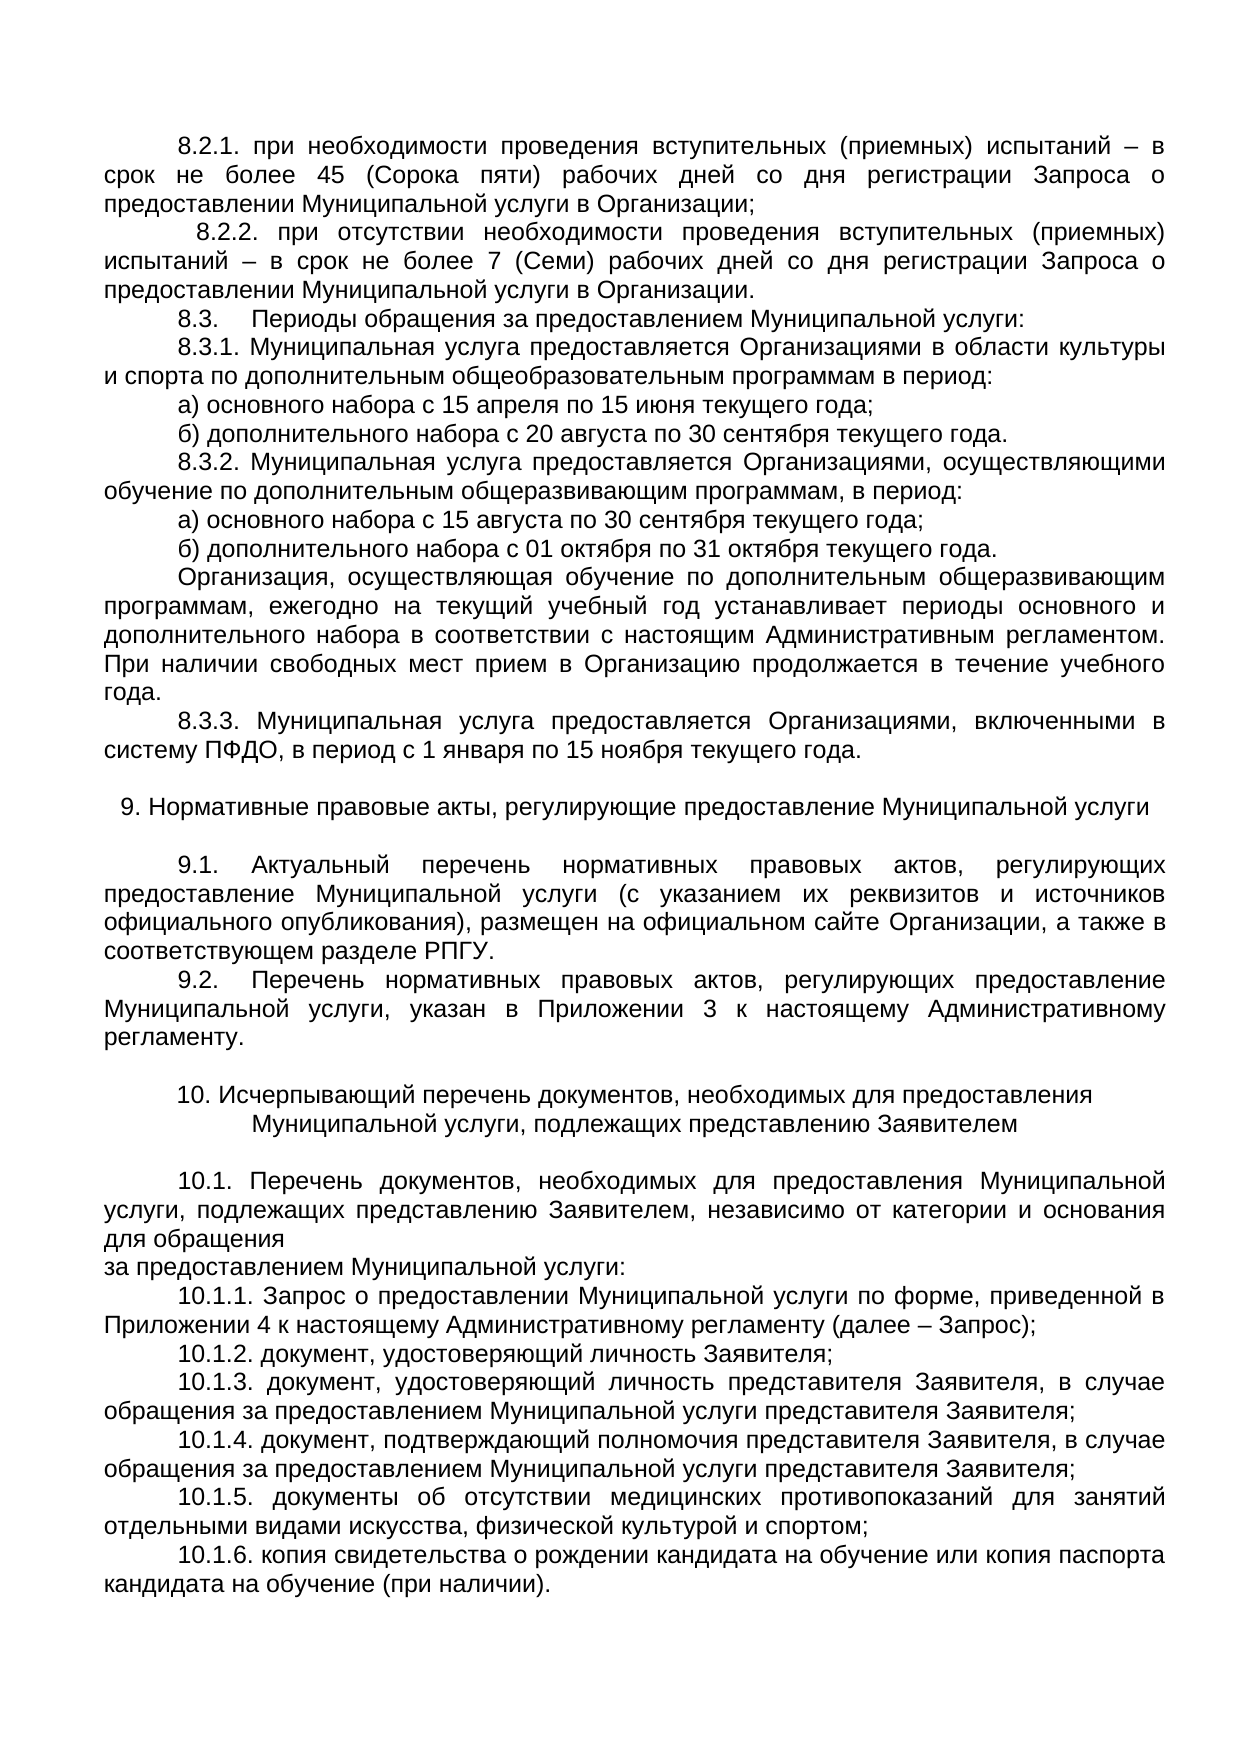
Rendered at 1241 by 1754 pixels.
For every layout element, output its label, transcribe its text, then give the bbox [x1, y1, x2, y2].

list Актуальный перечень нормативных правовых актов, регулирующих предоставление Муниципальной услуги (с указанием их реквизитов и источников официального опубликования), размещен на официальном сайте Организации, а также в соответствующем разделе РПГУ. [103, 850, 1167, 965]
text 9. Нормативные правовые акты, регулирующие предоставление Муниципальной услуги [103, 792, 1167, 821]
list 10.1.1. Запрос о предоставлении Муниципальной услуги по форме, приведенной в Приложении 4 к настоящему Административному регламенту (далее – Запрос); [103, 1281, 1167, 1338]
list Организация, осуществляющая обучение по дополнительным общеразвивающим программам, ежегодно на текущий учебный год устанавливает периоды основного и дополнительного набора в соответствии с настоящим Административным регламентом. При наличии свободных мест прием в Организацию продолжается в течение учебного года. [103, 562, 1167, 706]
text 10. Исчерпывающий перечень документов, необходимых для предоставления Муниципальной услуги, подлежащих представлению Заявителем [103, 1080, 1167, 1137]
list 8.2.1. при необходимости проведения вступительных (приемных) испытаний – в срок не более 45 (Сорока пяти) рабочих дней со дня регистрации Запроса о предоставлении Муниципальной услуги в Организации; [103, 131, 1167, 217]
list 8.3.3. Муниципальная услуга предоставляется Организациями, включенными в систему ПФДО, в период с 1 января по 15 ноября текущего года. [103, 706, 1167, 763]
list 8.2.2. при отсутствии необходимости проведения вступительных (приемных) испытаний – в срок не более 7 (Семи) рабочих дней со дня регистрации Запроса о предоставлении Муниципальной услуги в Организации. [103, 217, 1167, 303]
list 10.1.6. копия свидетельства о рождении кандидата на обучение или копия паспорта кандидата на обучение (при наличии). [103, 1540, 1167, 1597]
list Перечень нормативных правовых актов, регулирующих предоставление Муниципальной услуги, указан в Приложении 3 к настоящему Административному регламенту. [103, 965, 1167, 1051]
list б) дополнительного набора с 20 августа по 30 сентября текущего года. [103, 418, 1167, 447]
list 10.1. Перечень документов, необходимых для предоставления Муниципальной услуги, подлежащих представлению Заявителем, независимо от категории и основания для обращения за предоставлением Муниципальной услуги: [103, 1166, 1167, 1281]
list а) основного набора с 15 апреля по 15 июня текущего года; [103, 390, 1167, 418]
list Периоды обращения за предоставлением Муниципальной услуги: [177, 303, 1167, 332]
list а) основного набора с 15 августа по 30 сентября текущего года; [103, 505, 1167, 533]
list 10.1.5. документы об отсутствии медицинских противопоказаний для занятий отдельными видами искусства, физической культурой и спортом; [103, 1482, 1167, 1540]
list б) дополнительного набора с 01 октября по 31 октября текущего года. [103, 533, 1167, 562]
list 10.1.3. документ, удостоверяющий личность представителя Заявителя, в случае обращения за предоставлением Муниципальной услуги представителя Заявителя; [103, 1367, 1167, 1425]
list 10.1.4. документ, подтверждающий полномочия представителя Заявителя, в случае обращения за предоставлением Муниципальной услуги представителя Заявителя; [103, 1425, 1167, 1482]
list 10.1.2. документ, удостоверяющий личность Заявителя; [103, 1338, 1167, 1367]
list 8.3.1. Муниципальная услуга предоставляется Организациями в области культуры и спорта по дополнительным общеобразовательным программам в период: [103, 332, 1167, 390]
list 8.3.2. Муниципальная услуга предоставляется Организациями, осуществляющими обучение по дополнительным общеразвивающим программам, в период: [103, 447, 1167, 505]
